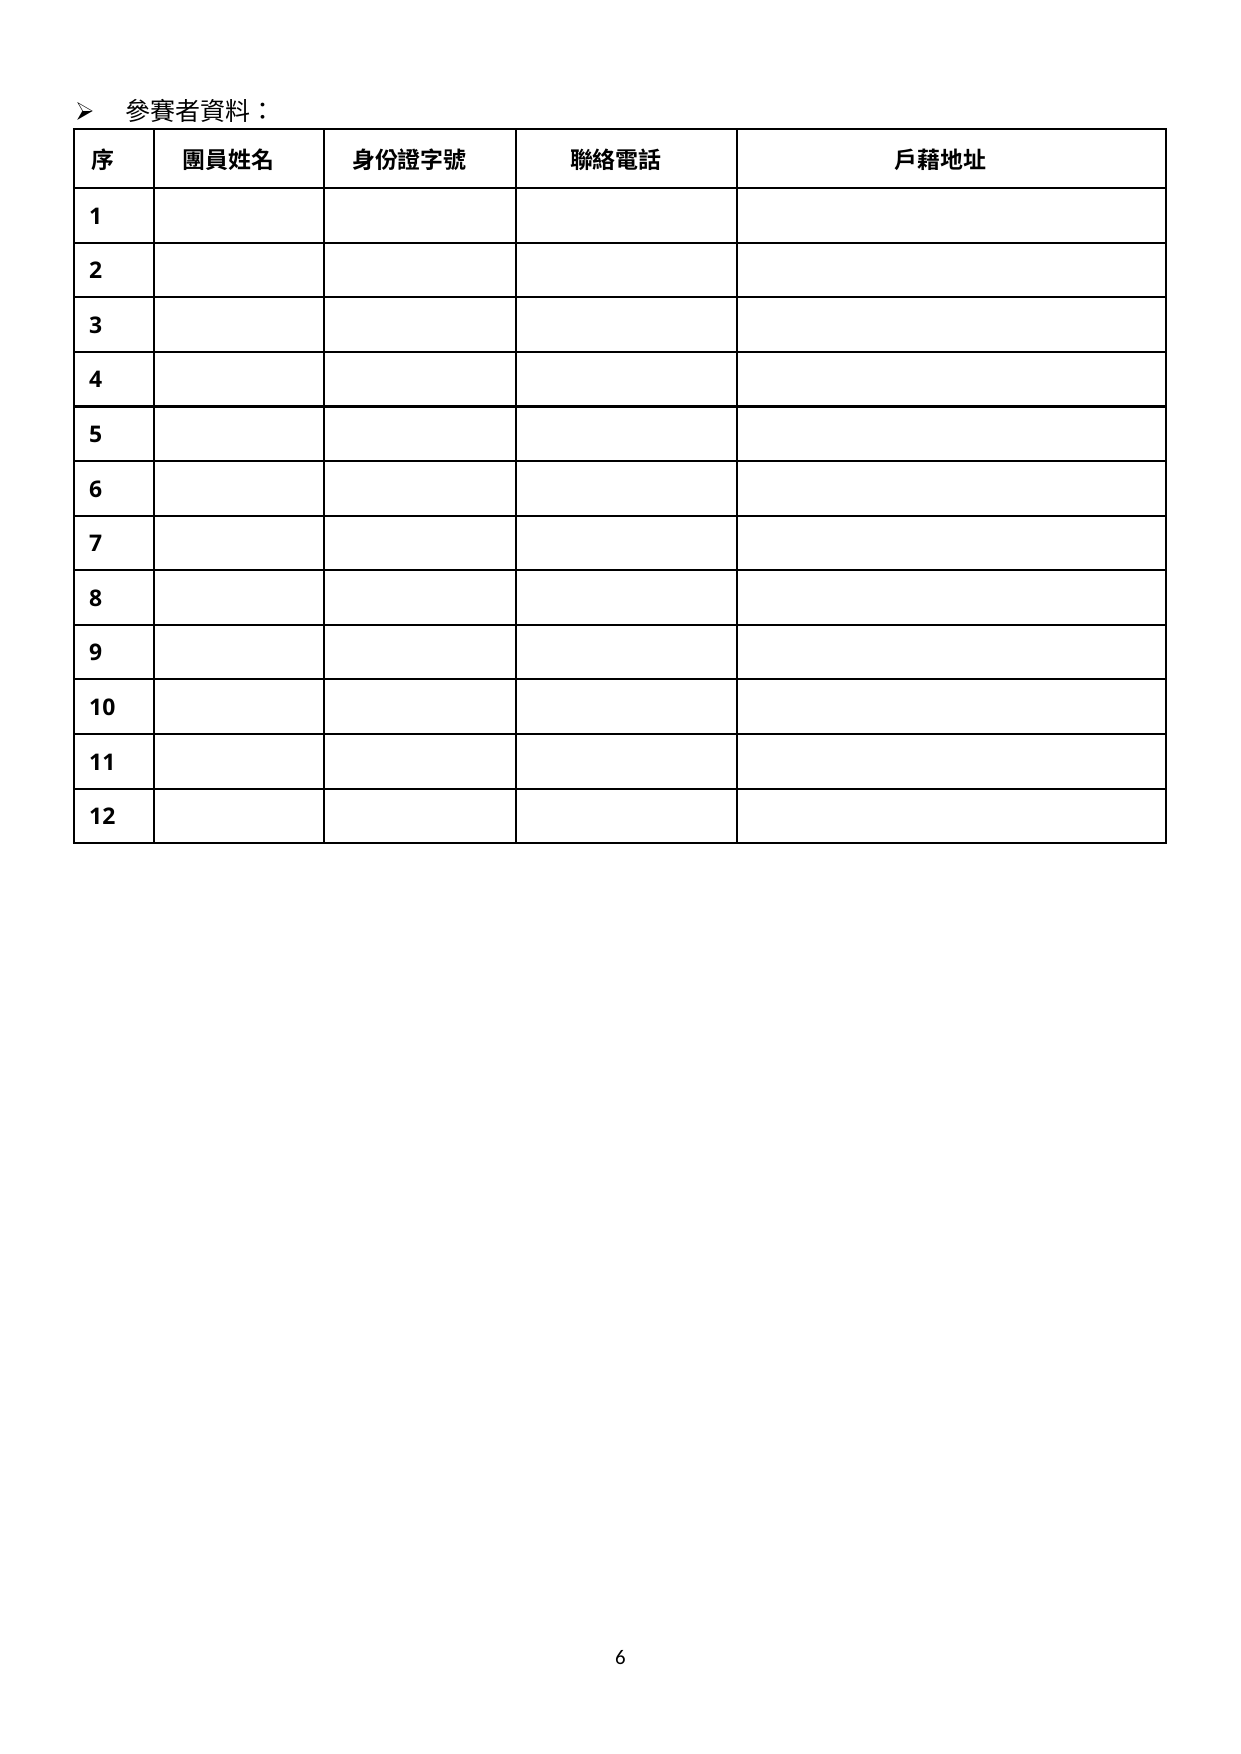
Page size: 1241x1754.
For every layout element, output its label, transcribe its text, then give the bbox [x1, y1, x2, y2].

table_cell [738, 571, 1165, 624]
table_cell [155, 735, 323, 787]
table_cell 11 [75, 735, 153, 787]
table_cell [517, 735, 736, 787]
table_cell [155, 517, 323, 569]
table_cell [325, 408, 515, 460]
table_cell [155, 353, 323, 405]
table_cell [738, 353, 1165, 405]
table_cell [325, 790, 515, 842]
table_cell [325, 353, 515, 405]
table_cell 4 [75, 353, 153, 405]
table_cell [738, 626, 1165, 678]
table_cell 5 [75, 408, 153, 460]
table_cell [738, 408, 1165, 460]
table_cell [155, 189, 323, 242]
table_cell 2 [75, 244, 153, 296]
table_cell [517, 680, 736, 733]
table_cell [738, 189, 1165, 242]
table_cell 3 [75, 298, 153, 351]
table_cell 8 [75, 571, 153, 624]
table_cell 12 [75, 790, 153, 842]
table_cell [738, 680, 1165, 733]
table_header 序 [75, 130, 153, 187]
table_cell [517, 626, 736, 678]
table_cell [325, 571, 515, 624]
table_cell [517, 517, 736, 569]
table_cell [517, 353, 736, 405]
table_header 戶藉地址 [738, 130, 1165, 187]
table_cell [325, 735, 515, 787]
table_cell [325, 462, 515, 514]
table_cell [517, 408, 736, 460]
table_cell [155, 298, 323, 351]
table_cell [325, 680, 515, 733]
table_cell [325, 517, 515, 569]
table_cell 10 [75, 680, 153, 733]
table_cell [738, 244, 1165, 296]
table_header 身份證字號 [325, 130, 515, 187]
table_cell [517, 790, 736, 842]
table_cell [517, 571, 736, 624]
table_cell [155, 571, 323, 624]
table_cell [325, 244, 515, 296]
table_cell [517, 244, 736, 296]
table_cell [517, 462, 736, 514]
table_cell 1 [75, 189, 153, 242]
table_cell [738, 462, 1165, 514]
table_cell [325, 298, 515, 351]
table_cell [155, 790, 323, 842]
table_cell [155, 408, 323, 460]
table_cell [517, 189, 736, 242]
table_cell [155, 462, 323, 514]
table_cell [738, 298, 1165, 351]
table_cell [155, 680, 323, 733]
table_cell 6 [75, 462, 153, 514]
table_cell [325, 189, 515, 242]
table_header 聯絡電話 [517, 130, 736, 187]
table_cell 7 [75, 517, 153, 569]
table_cell [517, 298, 736, 351]
table_cell 9 [75, 626, 153, 678]
table_cell [155, 244, 323, 296]
table_header 團員姓名 [155, 130, 323, 187]
table_cell [738, 790, 1165, 842]
table_cell [738, 735, 1165, 787]
table_cell [738, 517, 1165, 569]
table_cell [155, 626, 323, 678]
table_cell [325, 626, 515, 678]
list 參賽者資料： [75, 91, 1143, 128]
